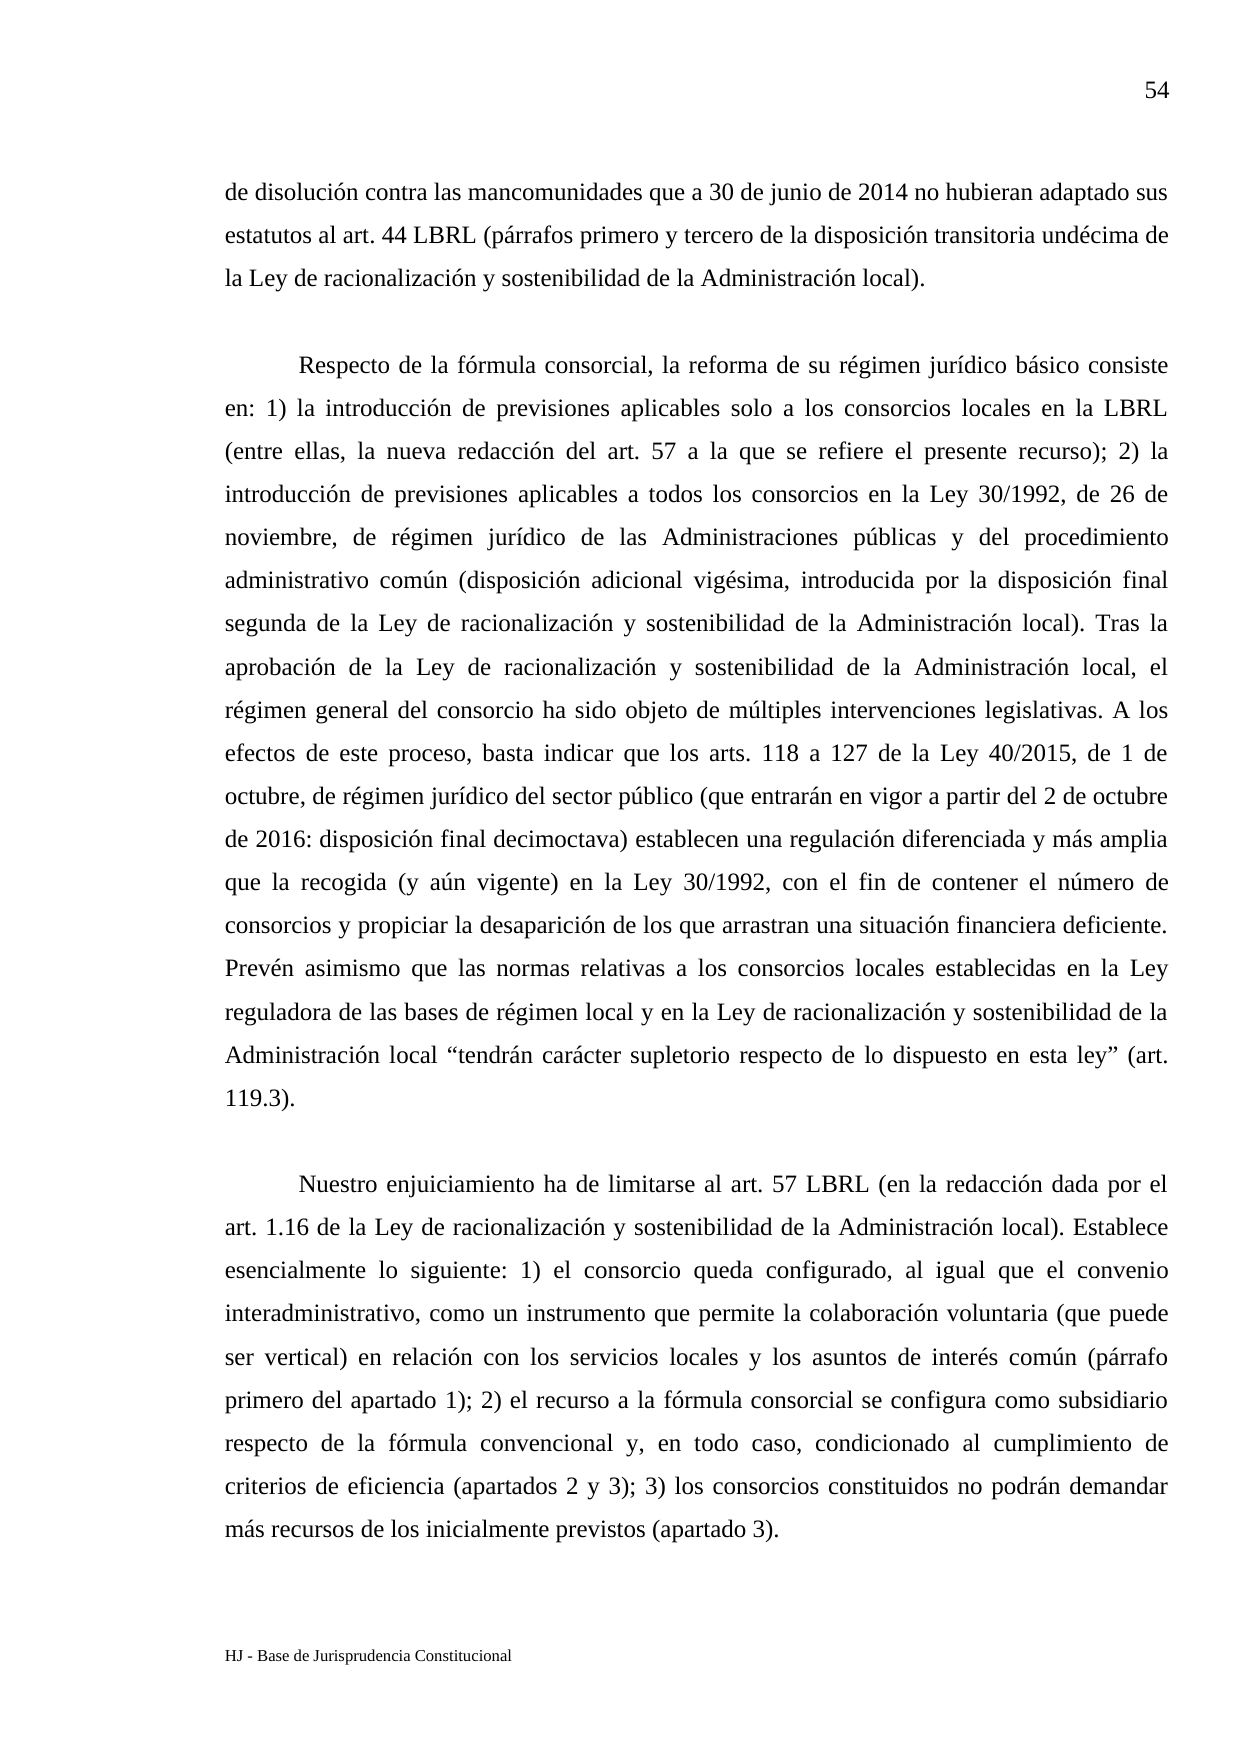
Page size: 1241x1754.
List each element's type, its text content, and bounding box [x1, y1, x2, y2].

text Respecto de la fórmula consorcial, la reforma de su régimen jurídico básico consiste en: 1) la introducción de previsiones aplicables solo a los consorcios locales en la LBRL (entre ellas, la nueva redacción del art. 57 a la que se refiere el presente recurso); 2) la introducción de previsiones aplicables a todos los consorcios en la Ley 30/1992, de 26 de noviembre, de régimen jurídico de las Administraciones públicas y del procedimiento administrativo común (disposición adicional vigésima, introducida por la disposición final segunda de la Ley de racionalización y sostenibilidad de la Administración local). Tras la aprobación de la Ley de racionalización y sostenibilidad de la Administración local, el régimen general del consorcio ha sido objeto de múltiples intervenciones legislativas. A los efectos de este proceso, basta indicar que los arts. 118 a 127 de la Ley 40/2015, de 1 de octubre, de régimen jurídico del sector público (que entrarán en vigor a partir del 2 de octubre de 2016: disposición final decimoctava) establecen una regulación diferenciada y más amplia que la recogida (y aún vigente) en la Ley 30/1992, con el fin de contener el número de consorcios y propiciar la desaparición de los que arrastran una situación financiera deficiente. Prevén asimismo que las normas relativas a los consorcios locales establecidas en la Ley reguladora de las bases de régimen local y en la Ley de racionalización y sostenibilidad de la Administración local “tendrán carácter supletorio respecto de lo dispuesto en esta ley” (art. 119.3). [224, 350, 1169, 1112]
text Nuestro enjuiciamiento ha de limitarse al art. 57 LBRL (en la redacción dada por el art. 1.16 de la Ley de racionalización y sostenibilidad de la Administración local). Establece esencialmente lo siguiente: 1) el consorcio queda configurado, al igual que el convenio interadministrativo, como un instrumento que permite la colaboración voluntaria (que puede ser vertical) en relación con los servicios locales y los asuntos de interés común (párrafo primero del apartado 1); 2) el recurso a la fórmula consorcial se configura como subsidiario respecto de la fórmula convencional y, en todo caso, condicionado al cumplimiento de criterios de eficiencia (apartados 2 y 3); 3) los consorcios constituidos no podrán demandar más recursos de los inicialmente previstos (apartado 3). [224, 1169, 1169, 1543]
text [224, 177, 1169, 292]
